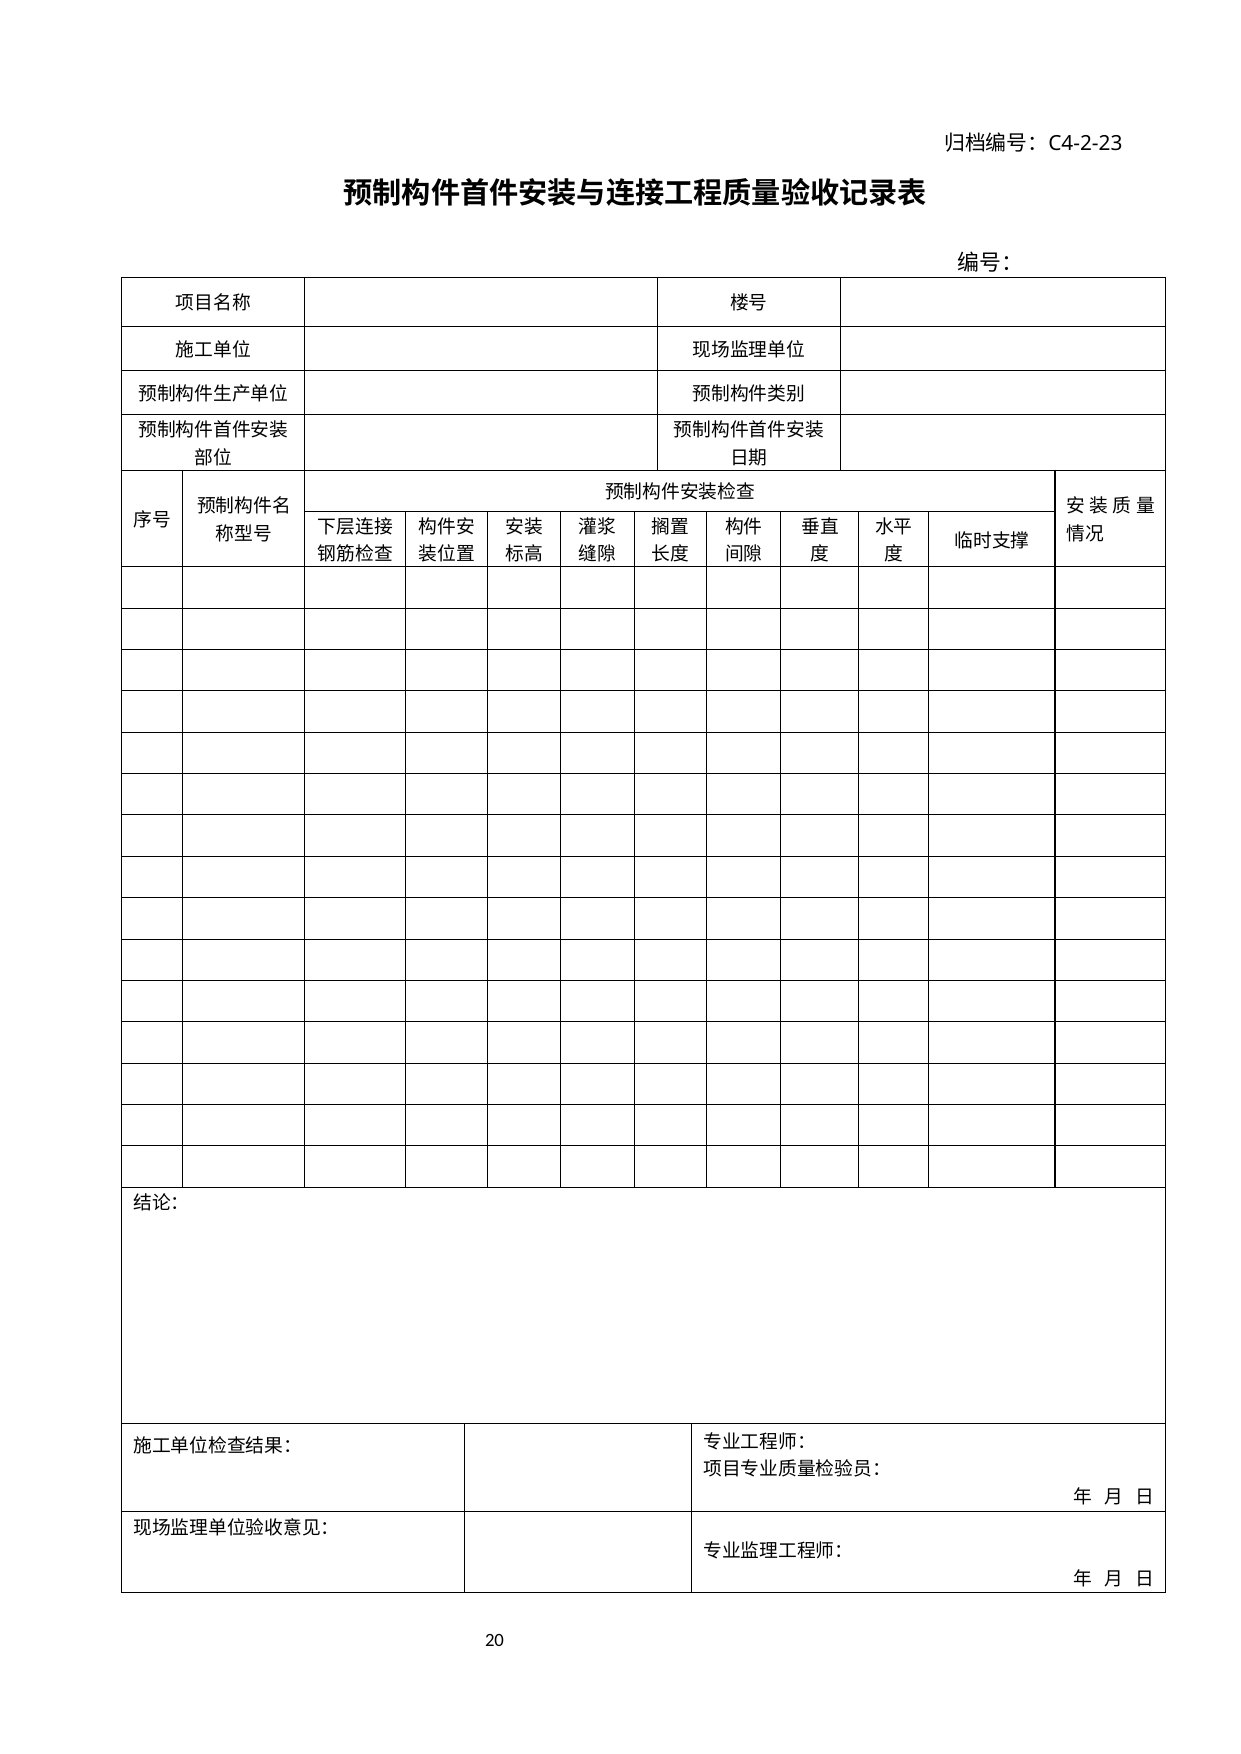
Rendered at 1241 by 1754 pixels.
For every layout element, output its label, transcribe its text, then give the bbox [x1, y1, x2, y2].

table_cell [183, 898, 304, 938]
table_cell [406, 1064, 487, 1104]
table_cell [122, 981, 182, 1021]
table_cell [635, 981, 706, 1021]
table_cell [859, 940, 928, 980]
table_cell [183, 981, 304, 1021]
table_cell [183, 1022, 304, 1062]
table_cell [859, 1146, 928, 1187]
table_cell [929, 1105, 1054, 1145]
table_cell 灌浆缝隙 [561, 512, 634, 566]
table_cell [781, 1105, 858, 1145]
table_cell 施工单位 [122, 327, 304, 370]
table_cell [929, 1022, 1054, 1062]
table_cell [305, 371, 657, 414]
table_cell [635, 567, 706, 608]
table_cell [488, 567, 560, 608]
table_cell [183, 815, 304, 856]
table_cell [859, 1105, 928, 1145]
table_cell [929, 609, 1054, 649]
table_cell [707, 774, 780, 814]
table_cell [122, 691, 182, 732]
table_cell 下层连接钢筋检查 [305, 512, 405, 566]
table_cell [781, 940, 858, 980]
table_cell 结论： [122, 1188, 1165, 1423]
table_cell [781, 898, 858, 938]
table_cell [1056, 733, 1165, 773]
table_cell [707, 650, 780, 690]
table_cell [929, 1146, 1054, 1187]
table_cell [305, 567, 405, 608]
table_cell [122, 857, 182, 897]
table_cell [781, 1064, 858, 1104]
table_cell [406, 1022, 487, 1062]
table_cell [406, 733, 487, 773]
table_cell [406, 1105, 487, 1145]
table_cell [929, 733, 1054, 773]
table_cell [781, 733, 858, 773]
table_cell [707, 940, 780, 980]
subtitle 预制构件首件安装与连接工程质量验收记录表 [148, 158, 1122, 223]
table_cell [122, 567, 182, 608]
table_cell [635, 898, 706, 938]
table_cell [635, 650, 706, 690]
table_cell [488, 898, 560, 938]
table_cell [305, 1105, 405, 1145]
table_cell [305, 415, 657, 469]
table_cell [929, 1064, 1054, 1104]
table_cell 垂直度 [781, 512, 858, 566]
text 归档编号：C4-2-23 [148, 125, 1122, 158]
table_cell 临时支撑 [929, 512, 1054, 566]
table_header 项目名称 [122, 278, 304, 326]
table_cell [929, 691, 1054, 732]
table_cell [488, 940, 560, 980]
table_cell [406, 940, 487, 980]
table_cell [561, 857, 634, 897]
table_cell [859, 1022, 928, 1062]
table_cell [183, 609, 304, 649]
table_cell [488, 1022, 560, 1062]
table_cell [781, 815, 858, 856]
table_cell [305, 733, 405, 773]
table_cell [561, 940, 634, 980]
table_cell [488, 857, 560, 897]
table_cell [561, 1064, 634, 1104]
table_cell [488, 1064, 560, 1104]
table_cell [859, 567, 928, 608]
table_cell [183, 567, 304, 608]
table_cell [859, 898, 928, 938]
table_cell 现场监理单位验收意见： [122, 1512, 464, 1592]
table_cell [406, 815, 487, 856]
table_cell [488, 981, 560, 1021]
table_cell [488, 774, 560, 814]
table_cell [859, 1064, 928, 1104]
table_cell [781, 857, 858, 897]
table_cell [488, 1146, 560, 1187]
table_cell [488, 609, 560, 649]
table_cell [488, 650, 560, 690]
table_cell [929, 940, 1054, 980]
table_cell [1056, 1146, 1165, 1187]
table_cell [1056, 898, 1165, 938]
table_cell 专业监理工程师： 年 月 日 [692, 1512, 1165, 1592]
table_cell [122, 650, 182, 690]
table_cell [635, 1064, 706, 1104]
table_cell [1056, 609, 1165, 649]
table_cell [488, 815, 560, 856]
table_cell [406, 650, 487, 690]
table_cell [122, 1022, 182, 1062]
table_cell [305, 1022, 405, 1062]
table_cell [929, 650, 1054, 690]
table_cell [305, 815, 405, 856]
table_cell [635, 1022, 706, 1062]
table_cell [305, 650, 405, 690]
table_cell [1056, 1105, 1165, 1145]
table_cell [488, 1105, 560, 1145]
table_cell [305, 609, 405, 649]
table_cell 预制构件生产单位 [122, 371, 304, 414]
table_cell [707, 1064, 780, 1104]
table_cell [183, 857, 304, 897]
table_cell [183, 691, 304, 732]
table_cell [488, 691, 560, 732]
table_cell [305, 940, 405, 980]
table_cell [929, 981, 1054, 1021]
table_cell 预制构件首件安装日期 [658, 415, 840, 469]
table_cell [635, 609, 706, 649]
table_cell [406, 691, 487, 732]
table_cell [183, 1146, 304, 1187]
table_cell [406, 774, 487, 814]
table_cell [781, 567, 858, 608]
table_cell [1056, 567, 1165, 608]
table_header [841, 278, 1165, 326]
table_cell [707, 567, 780, 608]
table_cell [781, 981, 858, 1021]
table_cell [635, 1105, 706, 1145]
table_cell [859, 650, 928, 690]
table_cell [859, 609, 928, 649]
table_cell [406, 1146, 487, 1187]
table_cell 预制构件安装检查 [305, 471, 1054, 511]
table_cell [406, 981, 487, 1021]
table_cell [561, 650, 634, 690]
table_cell [122, 733, 182, 773]
table_cell [841, 415, 1165, 469]
table_cell [183, 650, 304, 690]
table_cell [183, 774, 304, 814]
table_cell [707, 1146, 780, 1187]
table_cell [859, 981, 928, 1021]
table_cell 水平度 [859, 512, 928, 566]
table_cell [561, 567, 634, 608]
table_cell [1056, 981, 1165, 1021]
table_cell [707, 815, 780, 856]
table_cell [635, 733, 706, 773]
table_cell [929, 815, 1054, 856]
table_cell 构件安装位置 [406, 512, 487, 566]
table_cell [561, 1105, 634, 1145]
table_cell [406, 609, 487, 649]
table_cell [305, 1146, 405, 1187]
table_cell [406, 857, 487, 897]
table_cell 施工单位检查结果： [122, 1424, 464, 1511]
table_cell [707, 609, 780, 649]
table_cell [561, 733, 634, 773]
table_cell 专业工程师： 项目专业质量检验员： 年 月 日 [692, 1424, 1165, 1511]
table_cell [561, 981, 634, 1021]
table_cell [635, 857, 706, 897]
table_cell [859, 815, 928, 856]
table_cell [122, 815, 182, 856]
table_cell 搁置长度 [635, 512, 706, 566]
table_cell [1056, 1064, 1165, 1104]
table_cell [1056, 940, 1165, 980]
table_cell [929, 567, 1054, 608]
table_cell [406, 898, 487, 938]
table_cell [305, 898, 405, 938]
table_cell 序号 [122, 471, 182, 566]
table_cell [488, 733, 560, 773]
table_cell [561, 815, 634, 856]
table_cell [183, 1064, 304, 1104]
table_cell [781, 1146, 858, 1187]
table_cell [635, 940, 706, 980]
table_cell [781, 774, 858, 814]
table_cell [707, 1105, 780, 1145]
table_cell [781, 650, 858, 690]
table_cell [781, 1022, 858, 1062]
table_cell [929, 857, 1054, 897]
table_cell [183, 940, 304, 980]
table_cell [1056, 691, 1165, 732]
table_cell [561, 1022, 634, 1062]
table_cell [305, 857, 405, 897]
table_cell [635, 691, 706, 732]
table_cell [406, 567, 487, 608]
table_cell [859, 774, 928, 814]
table_cell 构件间隙 [707, 512, 780, 566]
table_cell [841, 327, 1165, 370]
table_cell 预制构件首件安装部位 [122, 415, 304, 469]
table_cell [305, 327, 657, 370]
table_cell [707, 981, 780, 1021]
table_cell [635, 1146, 706, 1187]
table_cell 安装质量情况 [1056, 471, 1165, 566]
table_cell [561, 898, 634, 938]
table_cell [122, 1146, 182, 1187]
table_header [305, 278, 657, 326]
text 编号： [148, 244, 1122, 277]
table_cell [635, 815, 706, 856]
table_cell [305, 774, 405, 814]
table_cell [929, 898, 1054, 938]
table_cell [122, 609, 182, 649]
table_cell [1056, 857, 1165, 897]
table_cell [859, 733, 928, 773]
table_cell [859, 857, 928, 897]
table_cell [465, 1512, 691, 1592]
table_cell [122, 1105, 182, 1145]
table_cell [1056, 1022, 1165, 1062]
table_header 楼号 [658, 278, 840, 326]
table_cell [841, 371, 1165, 414]
table_cell [707, 898, 780, 938]
table_cell 安装标高 [488, 512, 560, 566]
table_cell [183, 733, 304, 773]
table_cell [122, 774, 182, 814]
table_cell [305, 981, 405, 1021]
table_cell [122, 898, 182, 938]
table_cell [305, 1064, 405, 1104]
table_cell [561, 1146, 634, 1187]
table_cell [707, 1022, 780, 1062]
table_cell 预制构件名称型号 [183, 471, 304, 566]
table_cell [122, 940, 182, 980]
table_cell [707, 691, 780, 732]
table_cell [561, 691, 634, 732]
table_cell [1056, 650, 1165, 690]
table_cell [635, 774, 706, 814]
table_cell [465, 1424, 691, 1511]
table_cell [859, 691, 928, 732]
table_cell [929, 774, 1054, 814]
table_cell [183, 1105, 304, 1145]
table_cell [1056, 815, 1165, 856]
table_cell 预制构件类别 [658, 371, 840, 414]
table_cell [122, 1064, 182, 1104]
table_cell [781, 691, 858, 732]
table_cell [305, 691, 405, 732]
table_cell [561, 774, 634, 814]
table_cell [561, 609, 634, 649]
table_cell [707, 733, 780, 773]
table_cell [781, 609, 858, 649]
table_cell [707, 857, 780, 897]
table_cell [1056, 774, 1165, 814]
table_cell 现场监理单位 [658, 327, 840, 370]
